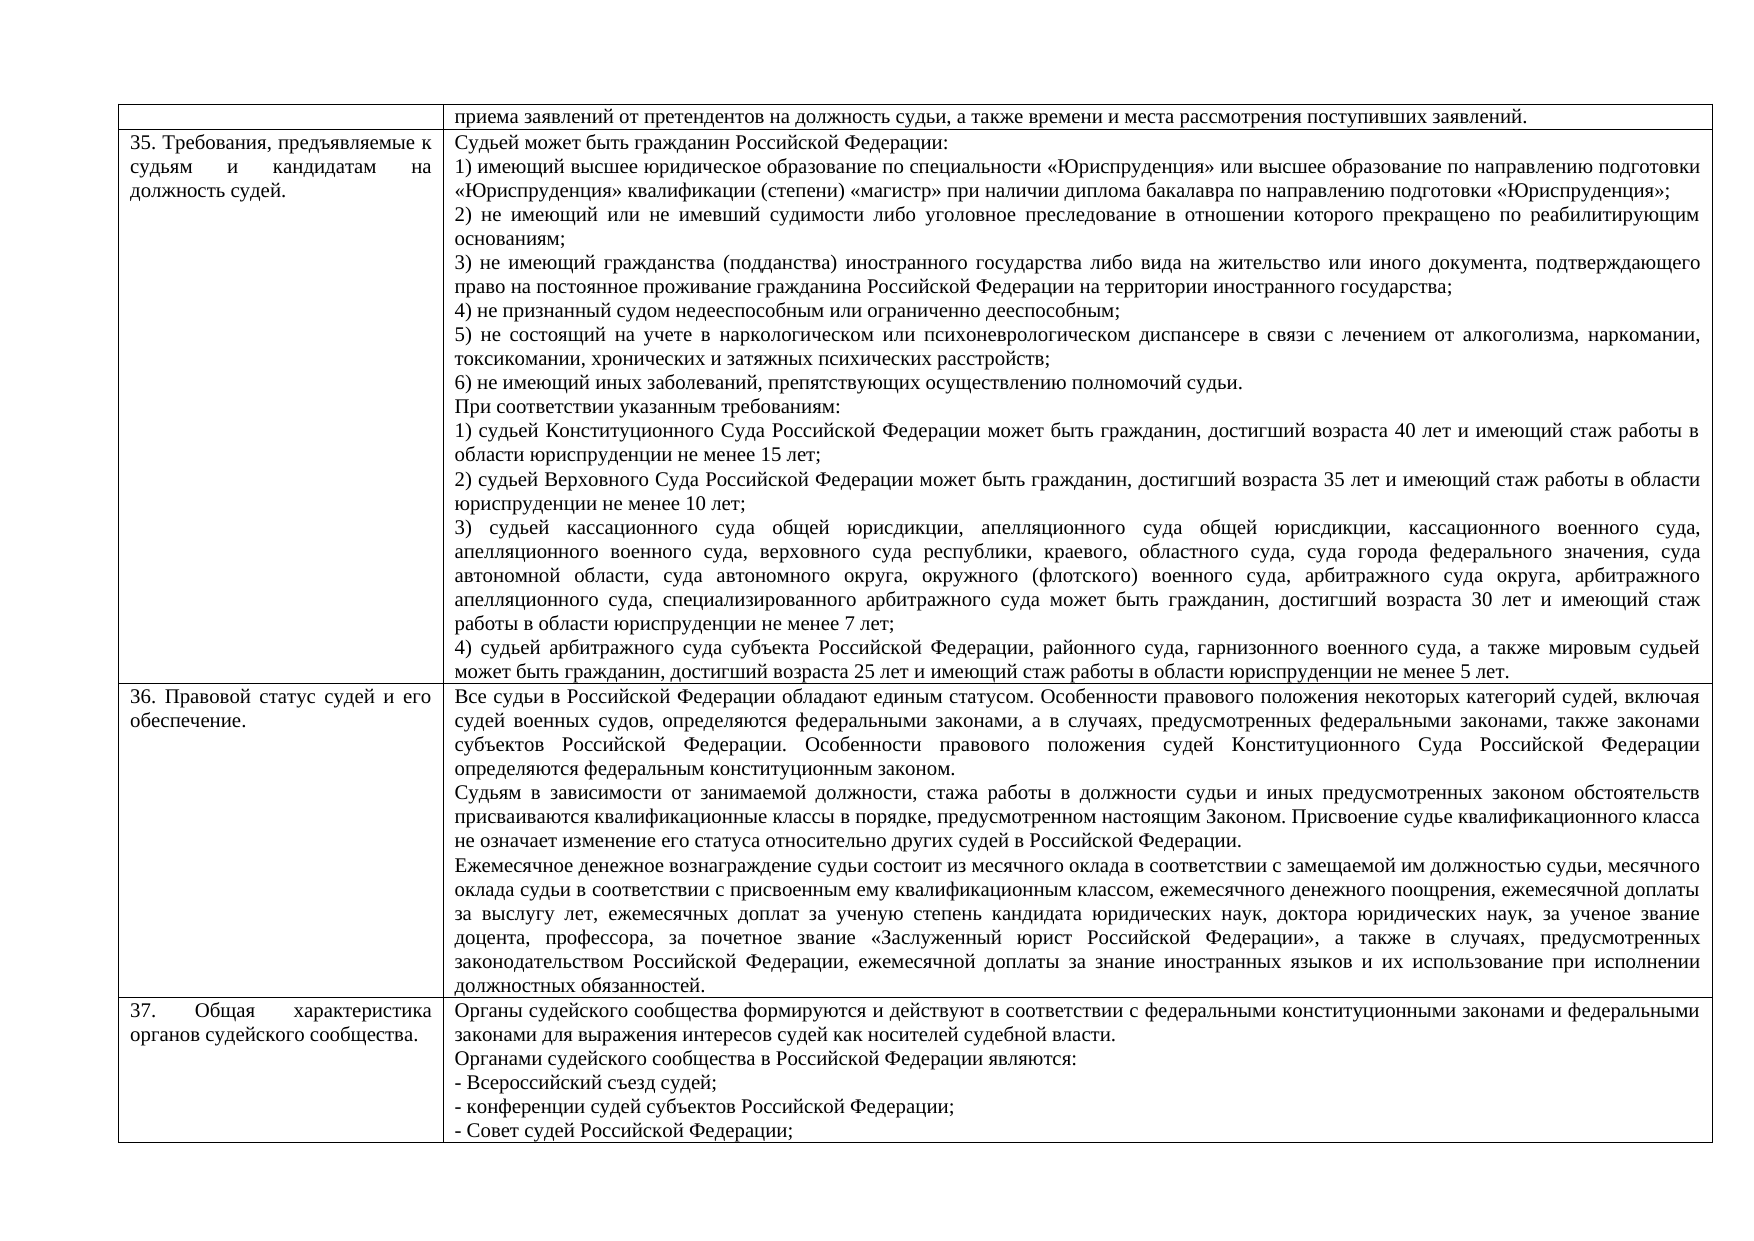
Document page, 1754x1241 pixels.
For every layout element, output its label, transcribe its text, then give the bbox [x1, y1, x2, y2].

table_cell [444, 105, 1712, 128]
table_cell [119, 105, 443, 128]
table_cell Судьей может быть гражданин Российской Федерации: 1) имеющий высшее юридическое образование по специальности «Юриспруденция» или высшее образование по направлению подготовки «Юриспруденция» квалификации (степени) «магистр» при наличии диплома бакалавра по направлению подготовки «Юриспруденция»; 2) не имеющий или не имевший судимости либо уголовное преследование в отношении которого прекращено по реабилитирующим основаниям; 3) не имеющий гражданства (подданства) иностранного государства либо вида на жительство или иного документа, подтверждающего право на постоянное проживание гражданина Российской Федерации на территории иностранного государства; 4) не признанный судом недееспособным или ограниченно дееспособным; 5) не состоящий на учете в наркологическом или психоневрологическом диспансере в связи с лечением от алкоголизма, наркомании, токсикомании, хронических и затяжных психических расстройств; 6) не имеющий иных заболеваний, препятствующих осуществлению полномочий судьи. При соответствии указанным требованиям: 1) судьей Конституционного Суда Российской Федерации может быть гражданин, достигший возраста 40 лет и имеющий стаж работы в области юриспруденции не менее 15 лет; 2) судьей Верховного Суда Российской Федерации может быть гражданин, достигший возраста 35 лет и имеющий стаж работы в области юриспруденции не менее 10 лет; 3) судьей кассационного суда общей юрисдикции, апелляционного суда общей юрисдикции, кассационного военного суда, апелляционного военного суда, верховного суда республики, краевого, областного суда, суда города федерального значения, суда автономной области, суда автономного округа, окружного (флотского) военного суда, арбитражного суда округа, арбитражного апелляционного суда, специализированного арбитражного суда может быть гражданин, достигший возраста 30 лет и имеющий стаж работы в области юриспруденции не менее 7 лет; 4) судьей арбитражного суда субъекта Российской Федерации, районного суда, гарнизонного военного суда, а также мировым судьей может быть гражданин, достигший возраста 25 лет и имеющий стаж работы в области юриспруденции не менее 5 лет. [444, 130, 1712, 683]
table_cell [444, 998, 1712, 1142]
table_cell 36. Правовой статус судей и его обеспечение. [119, 684, 443, 997]
table_cell Все судьи в Российской Федерации обладают единым статусом. Особенности правового положения некоторых категорий судей, включая судей военных судов, определяются федеральными законами, а в случаях, предусмотренных федеральными законами, также законами субъектов Российской Федерации. Особенности правового положения судей Конституционного Суда Российской Федерации определяются федеральным конституционным законом. Судьям в зависимости от занимаемой должности, стажа работы в должности судьи и иных предусмотренных законом обстоятельств присваиваются квалификационные классы в порядке, предусмотренном настоящим Законом. Присвоение судье квалификационного класса не означает изменение его статуса относительно других судей в Российской Федерации. Ежемесячное денежное вознаграждение судьи состоит из месячного оклада в соответствии с замещаемой им должностью судьи, месячного оклада судьи в соответствии с присвоенным ему квалификационным классом, ежемесячного денежного поощрения, ежемесячной доплаты за выслугу лет, ежемесячных доплат за ученую степень кандидата юридических наук, доктора юридических наук, за ученое звание доцента, профессора, за почетное звание «Заслуженный юрист Российской Федерации», а также в случаях, предусмотренных законодательством Российской Федерации, ежемесячной доплаты за знание иностранных языков и их использование при исполнении должностных обязанностей. [444, 684, 1712, 997]
table_cell 35. Требования, предъявляемые к судьям и кандидатам на должность судей. [119, 130, 443, 683]
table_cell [119, 998, 443, 1142]
